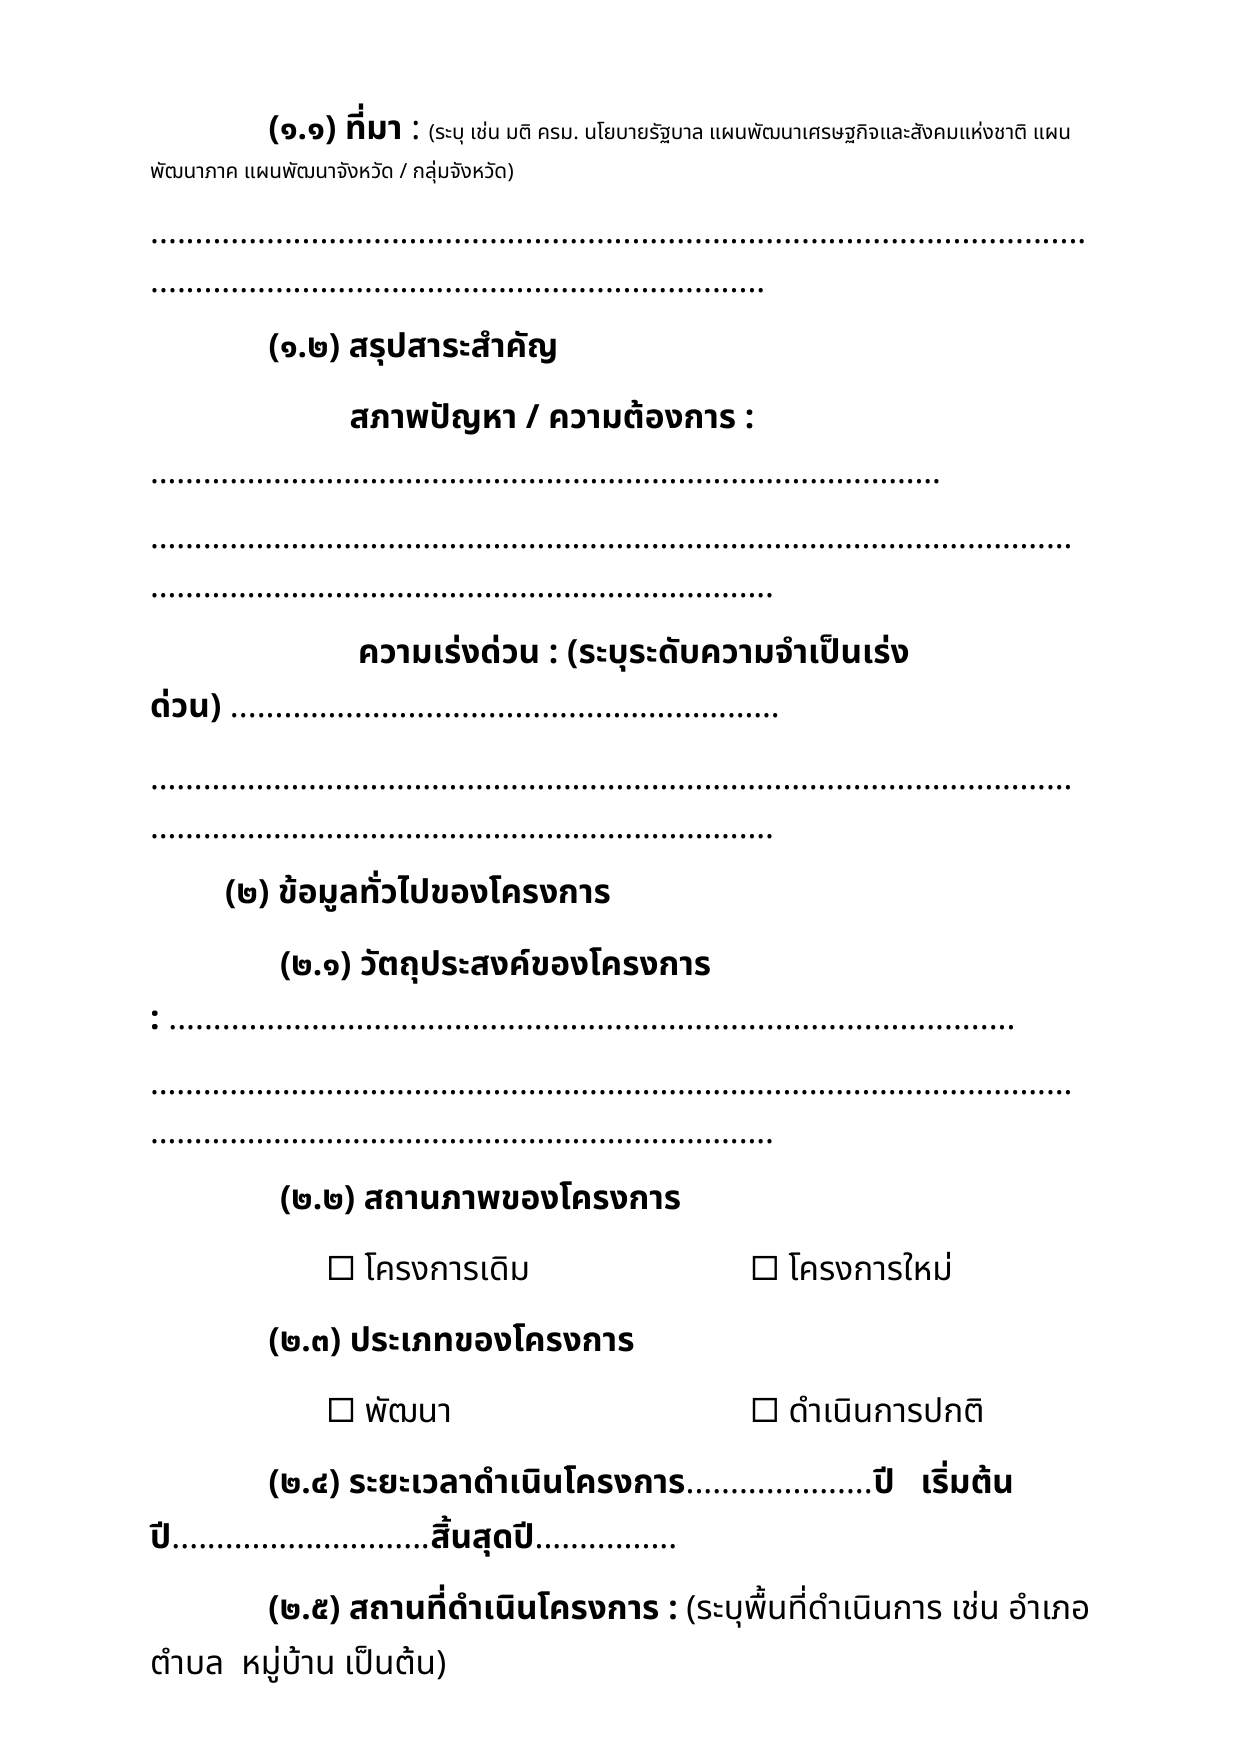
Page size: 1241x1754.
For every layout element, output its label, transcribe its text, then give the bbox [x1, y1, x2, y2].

text พัฒนา ดำเนินการปกติ [150, 1387, 1090, 1438]
text …………………………………………………………………………………………………………………………………………….……………. [150, 513, 1090, 607]
text (๒.๓) ประเภทของโครงการ [150, 1316, 1090, 1367]
text (๑.๑) ที่มา : (ระบุ เช่น มติ ครม. นโยบายรัฐบาล แผนพัฒนาเศรษฐกิจและสังคมแห่งชาติ แผนพัฒนาภาค แผนพัฒนาจังหวัด / กลุ่มจังหวัด) [150, 103, 1090, 188]
text โครงการเดิม โครงการใหม่ [150, 1245, 1090, 1295]
text (๒.๔) ระยะเวลาดำเนินโครงการ.....................ปี เริ่มต้นปี.............................สิ้นสุดปี................ [150, 1458, 1090, 1563]
text สภาพปัญหา / ความต้องการ : ………………………………………...…………………………………… [150, 393, 1090, 493]
text (๒.๑) วัตถุประสงค์ของโครงการ : ............................................................................................... [150, 939, 1090, 1039]
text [150, 1584, 1090, 1689]
text …………………………………………………………………………………………………………………………………………….……………. [150, 1059, 1090, 1153]
text .............................................................................................................................................................................. [150, 207, 1090, 302]
text ความเร่งด่วน : (ระบุระดับความจำเป็นเร่งด่วน) .......……...............................……………… [150, 628, 1090, 733]
text (๒) ข้อมูลทั่วไปของโครงการ [150, 868, 1090, 919]
text (๒.๒) สถานภาพของโครงการ [150, 1174, 1090, 1224]
text …………………………………………………………………………………………………………………………………………….……………. [150, 753, 1090, 848]
text (๑.๒) สรุปสาระสำคัญ [150, 322, 1090, 373]
